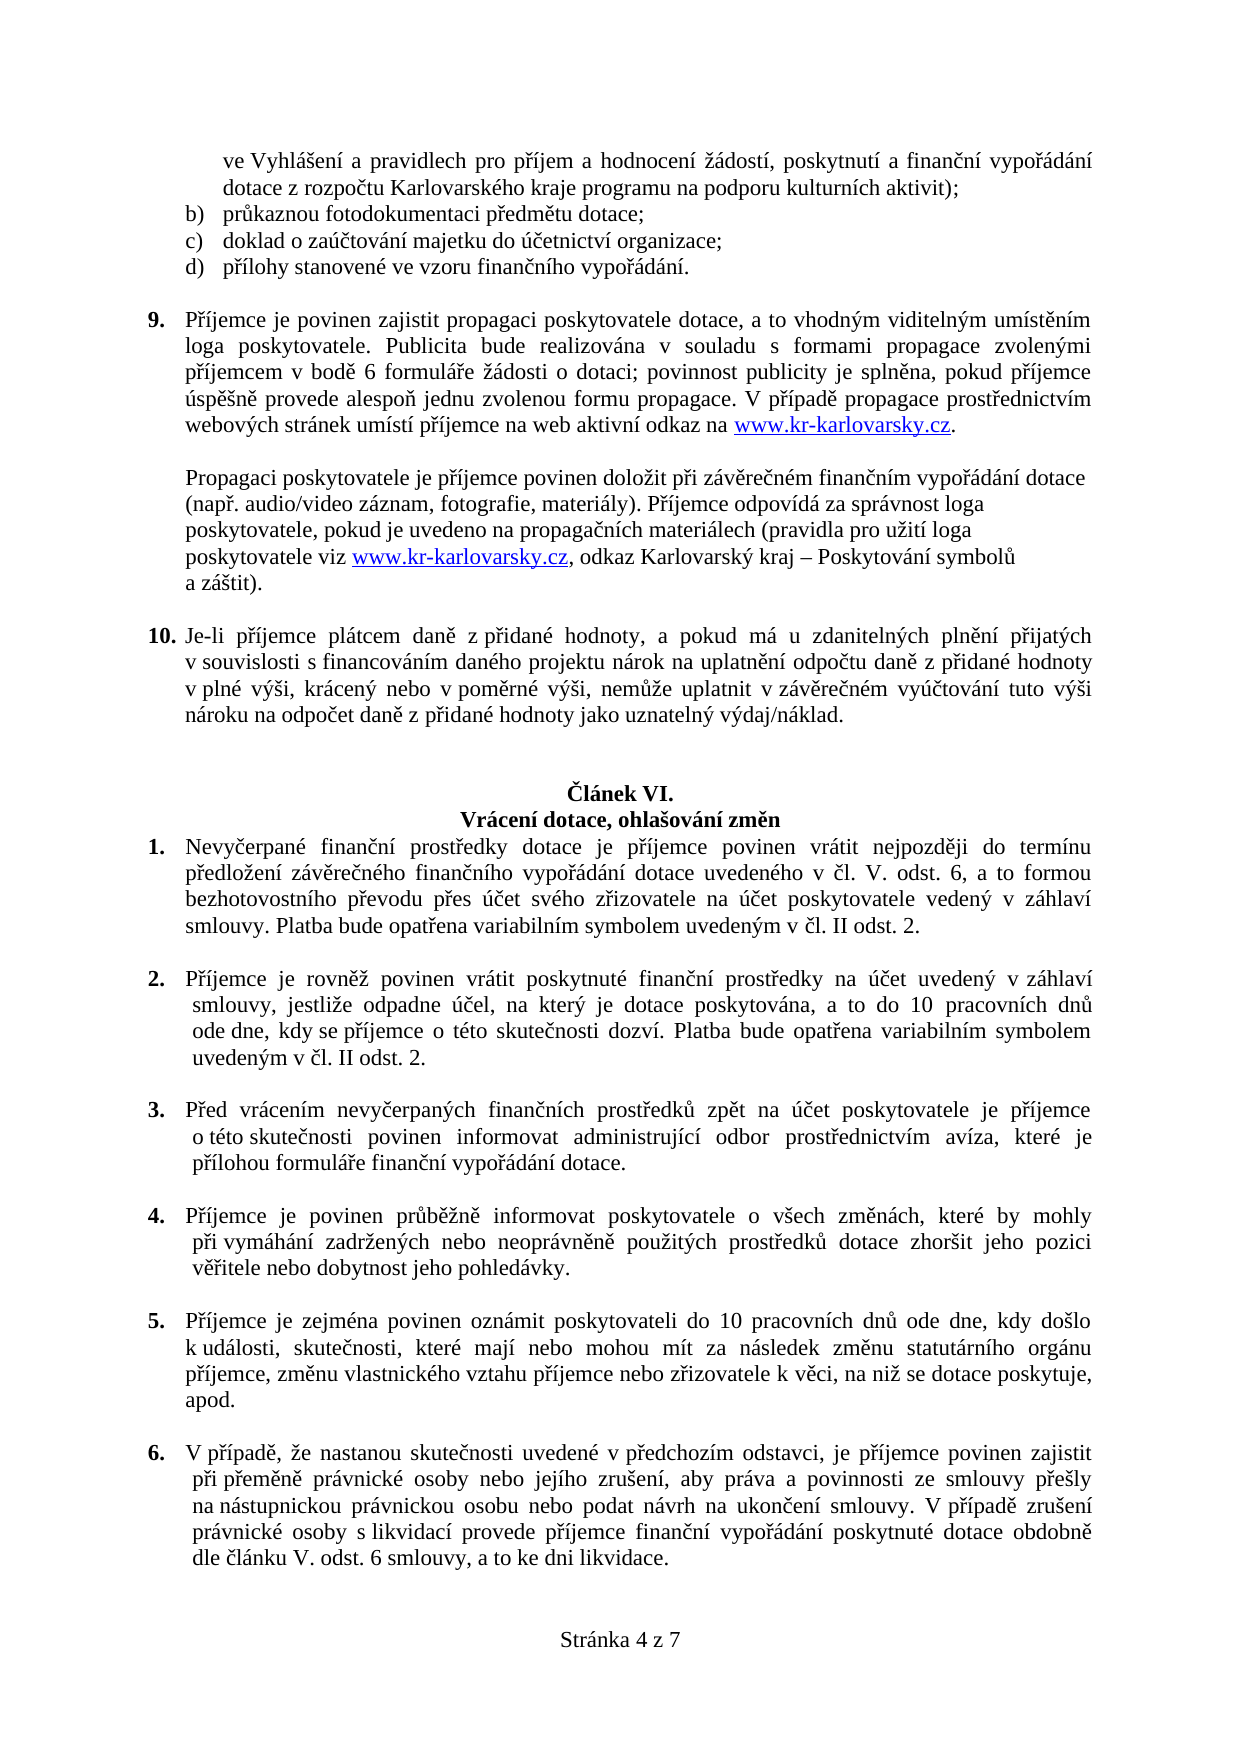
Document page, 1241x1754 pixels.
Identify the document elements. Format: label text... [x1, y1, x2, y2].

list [185, 148, 1093, 200]
list Příjemce je povinen průběžně informovat poskytovatele o všech změnách, které by mohly při vymáhání zadržených nebo neoprávněně použitých prostředků dotace zhoršit jeho pozici věřitele nebo dobytnost jeho pohledávky. [148, 1202, 1093, 1281]
list Nevyčerpané finanční prostředky dotace je příjemce povinen vrátit nejpozději do termínu předložení závěrečného finančního vypořádání dotace uvedeného v čl. V. odst. 6, a to formou bezhotovostního převodu přes účet svého zřizovatele na účet poskytovatele vedený v záhlaví smlouvy. Platba bude opatřena variabilním symbolem uvedeným v čl. II odst. 2. [148, 833, 1093, 938]
list přílohy stanovené ve vzoru finančního vypořádání. [185, 253, 1093, 279]
list doklad o zaúčtování majetku do účetnictví organizace; [185, 227, 1093, 253]
text Článek VI. [148, 780, 1093, 806]
text Vrácení dotace, ohlašování změn [148, 806, 1093, 833]
list Příjemce je rovněž povinen vrátit poskytnuté finanční prostředky na účet uvedený v záhlaví smlouvy, jestliže odpadne účel, na který je dotace poskytována, a to do 10 pracovních dnů ode dne, kdy se příjemce o této skutečnosti dozví. Platba bude opatřena variabilním symbolem uvedeným v čl. II odst. 2. [148, 964, 1093, 1070]
list V případě, že nastanou skutečnosti uvedené v předchozím odstavci, je příjemce povinen zajistit při přeměně právnické osoby nebo jejího zrušení, aby práva a povinnosti ze smlouvy přešly na nástupnickou právnickou osobu nebo podat návrh na ukončení smlouvy. V případě zrušení právnické osoby s likvidací provede příjemce finanční vypořádání poskytnuté dotace obdobně dle článku V. odst. 6 smlouvy, a to ke dni likvidace. [148, 1439, 1093, 1571]
list Příjemce je povinen zajistit propagaci poskytovatele dotace, a to vhodným viditelným umístěním loga poskytovatele. Publicita bude realizována v souladu s formami propagace zvolenými příjemcem v bodě 6 formuláře žádosti o dotaci; povinnost publicity je splněna, pokud příjemce úspěšně provede alespoň jednu zvolenou formu propagace. V případě propagace prostřednictvím webových stránek umístí příjemce na web aktivní odkaz na www.kr-karlovarsky.cz. [148, 306, 1093, 437]
list průkaznou fotodokumentaci předmětu dotace; [185, 200, 1093, 227]
list Příjemce je zejména povinen oznámit poskytovateli do 10 pracovních dnů ode dne, kdy došlo k události, skutečnosti, které mají nebo mohou mít za následek změnu statutárního orgánu příjemce, změnu vlastnického vztahu příjemce nebo zřizovatele k věci, na niž se dotace poskytuje, apod. [148, 1307, 1093, 1413]
list Je-li příjemce plátcem daně z přidané hodnoty, a pokud má u zdanitelných plnění přijatých v souvislosti s financováním daného projektu nárok na uplatnění odpočtu daně z přidané hodnoty v plné výši, krácený nebo v poměrné výši, nemůže uplatnit v závěrečném vyúčtování tuto výši nároku na odpočet daně z přidané hodnoty jako uznatelný výdaj/náklad. [148, 622, 1093, 727]
list Před vrácením nevyčerpaných finančních prostředků zpět na účet poskytovatele je příjemce o této skutečnosti povinen informovat administrující odbor prostřednictvím avíza, které je přílohou formuláře finanční vypořádání dotace. [148, 1096, 1093, 1175]
text Propagaci poskytovatele je příjemce povinen doložit při závěrečném finančním vypořádání dotace (např. audio/video záznam, fotografie, materiály). Příjemce odpovídá za správnost loga poskytovatele, pokud je uvedeno na propagačních materiálech (pravidla pro užití loga poskytovatele viz www.kr-karlovarsky.cz, odkaz Karlovarský kraj – Poskytování symbolů a záštit). [185, 464, 1093, 596]
